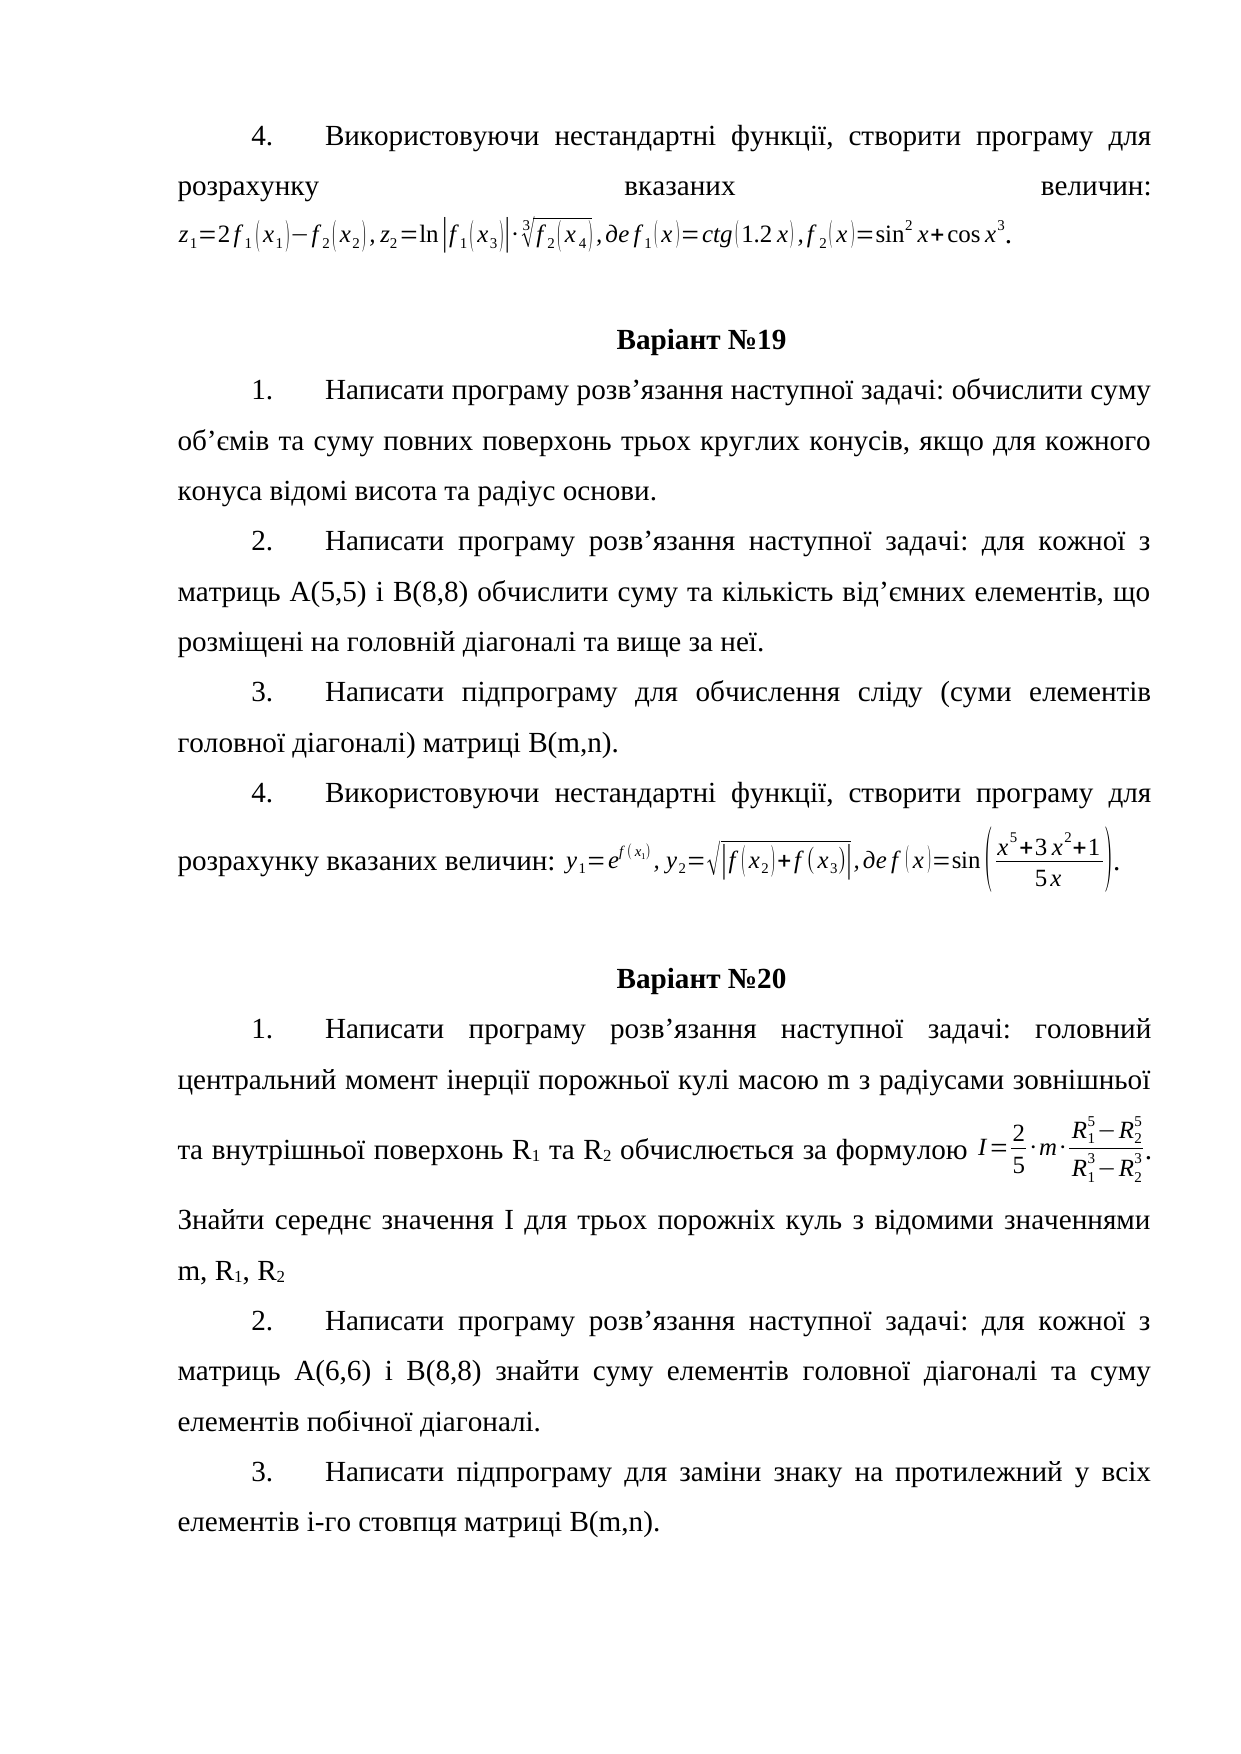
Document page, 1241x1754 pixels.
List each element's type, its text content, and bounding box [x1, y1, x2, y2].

list Написати програму розв’язання наступної задачі: обчислити суму об’ємів та суму повних поверхонь трьох круглих конусів, якщо для кожного конуса відомі висота та радіус основи. [177, 372, 1152, 507]
list Використовуючи нестандартні функції, створити програму для розрахунку вказаних величин: . [177, 775, 1152, 894]
text Варіант №19 [177, 322, 1152, 356]
list Використовуючи нестандартні функції, створити програму для розрахунку вказаних величин: . [177, 118, 1152, 255]
list Написати підпрограму для заміни знаку на протилежний у всіх елементів i-го стовпця матриці B(m,n). [177, 1454, 1152, 1538]
list Написати програму розв’язання наступної задачі: для кожної з матриць A(6,6) і B(8,8) знайти суму елементів головної діагоналі та суму елементів побічної діагоналі. [177, 1303, 1152, 1437]
list Написати програму розв’язання наступної задачі: для кожної з матриць A(5,5) і B(8,8) обчислити суму та кількість від’ємних елементів, що розміщені на головній діагоналі та вище за неї. [177, 523, 1152, 658]
text Варіант №20 [177, 961, 1152, 995]
list Написати підпрограму для обчислення сліду (суми елементів головної діагоналі) матриці B(m,n). [177, 674, 1152, 758]
list Написати програму розв’язання наступної задачі: головний центральний момент інерції порожньої кулі масою m з радіусами зовнішньої та внутрішньої поверхонь R1 та R2 обчислюється за формулою . Знайти середнє значення I для трьох порожніх куль з відомими значеннями m, R1, R2 [177, 1012, 1152, 1286]
